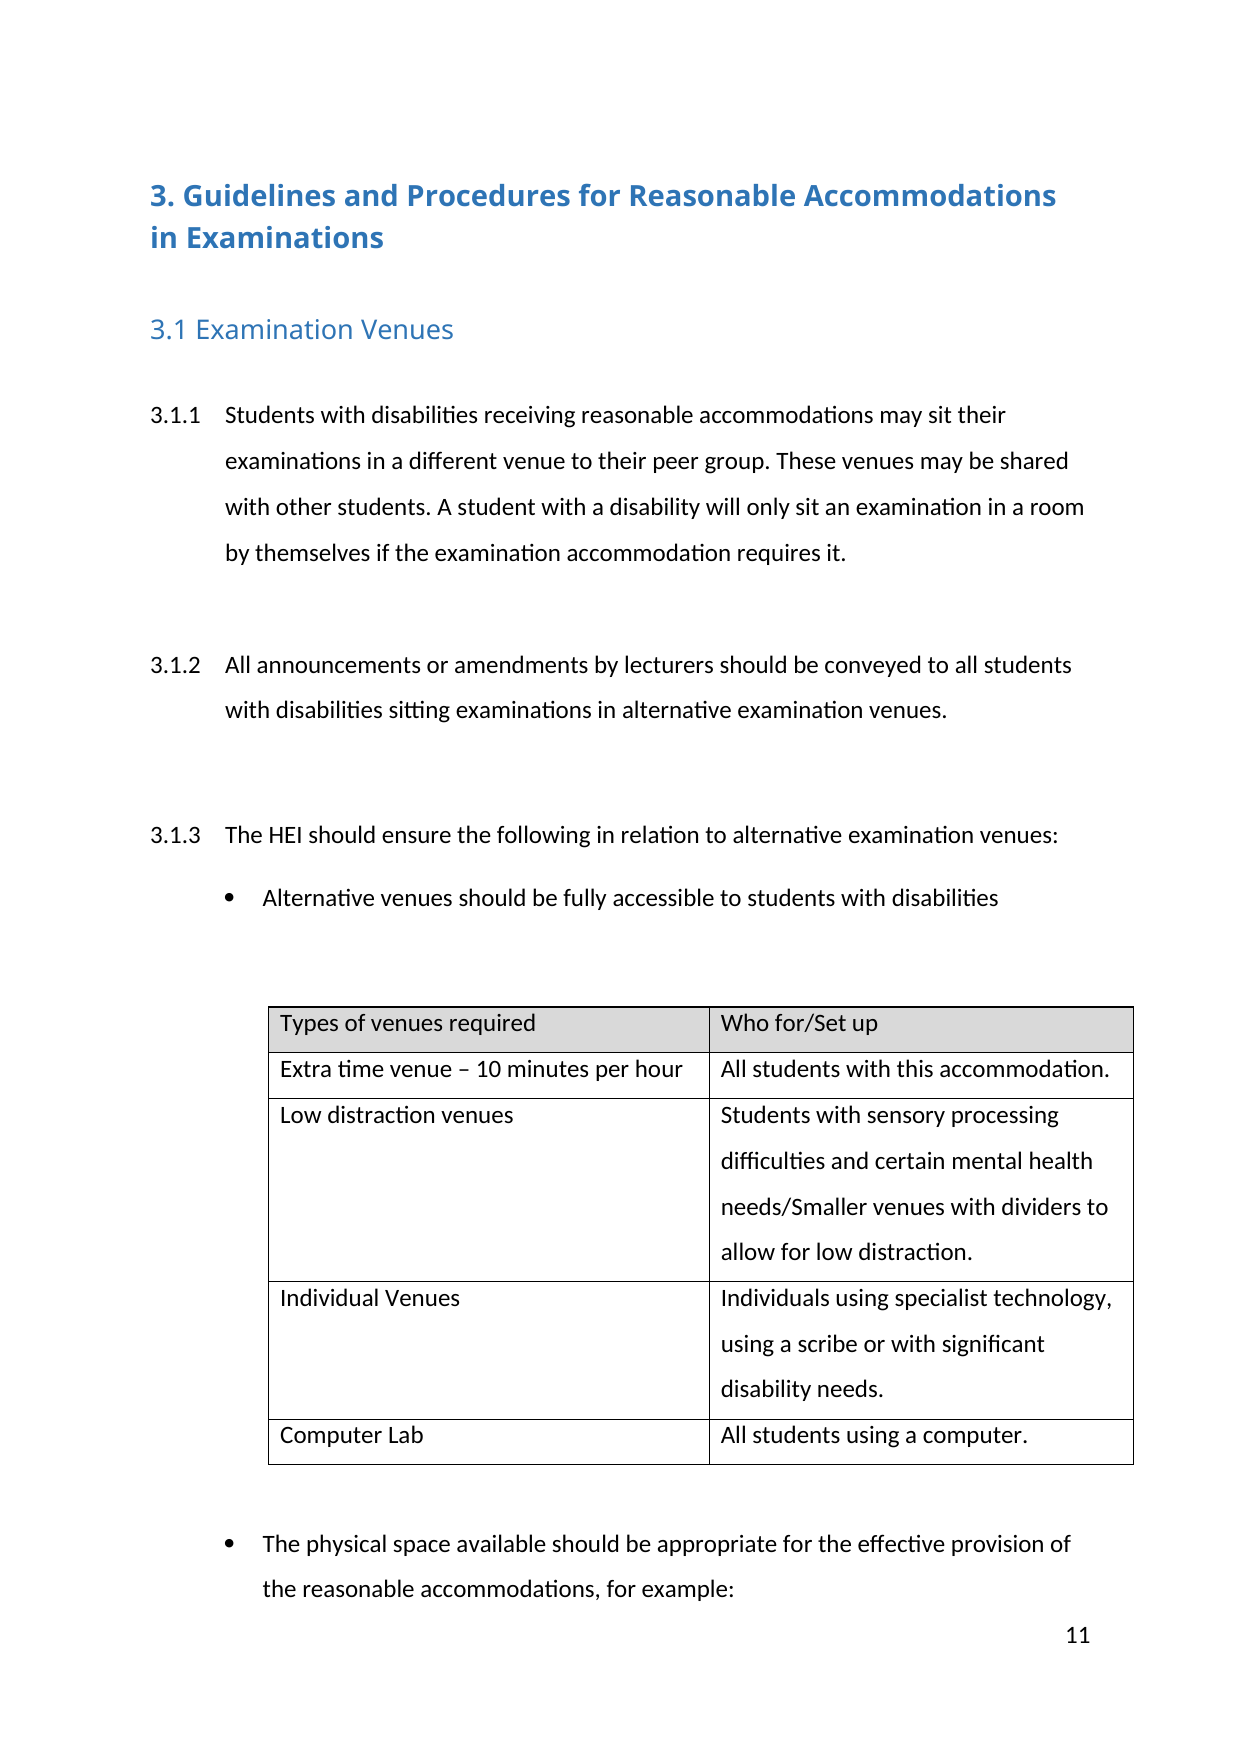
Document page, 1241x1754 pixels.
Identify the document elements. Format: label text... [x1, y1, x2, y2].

table_cell All students with this accommodation. [710, 1053, 1133, 1098]
table_cell Students with sensory processing difficulties and certain mental health needs/Smaller venues with dividers to allow for low distraction. [710, 1099, 1133, 1281]
table_cell All students using a computer. [710, 1420, 1133, 1464]
table_cell Computer Lab [269, 1420, 709, 1464]
subtitle 3.1 Examination Venues [150, 310, 1090, 347]
subtitle 3. Guidelines and Procedures for Reasonable Accommodations in Examinations [150, 175, 1090, 257]
text 3.1.3 The HEI should ensure the following in relation to alternative examination venues: [150, 819, 1090, 850]
list The physical space available should be appropriate for the effective provision of the reasonable accommodations, for example: [225, 1528, 1090, 1604]
text 3.1.2 All announcements or amendments by lecturers should be conveyed to all students with disabilities sitting examinations in alternative examination venues. [150, 649, 1090, 725]
text 3.1.1 Students with disabilities receiving reasonable accommodations may sit their examinations in a different venue to their peer group. These venues may be shared with other students. A student with a disability will only sit an examination in a room by themselves if the examination accommodation requires it. [150, 399, 1090, 567]
list Alternative venues should be fully accessible to students with disabilities [225, 882, 1090, 912]
table_cell Extra time venue – 10 minutes per hour [269, 1053, 709, 1098]
table_cell Individual Venues [269, 1282, 709, 1418]
table_header Who for/Set up [710, 1008, 1133, 1052]
table_cell Low distraction venues [269, 1099, 709, 1281]
table_cell Individuals using specialist technology, using a scribe or with significant disability needs. [710, 1282, 1133, 1418]
table_header Types of venues required [269, 1008, 709, 1052]
